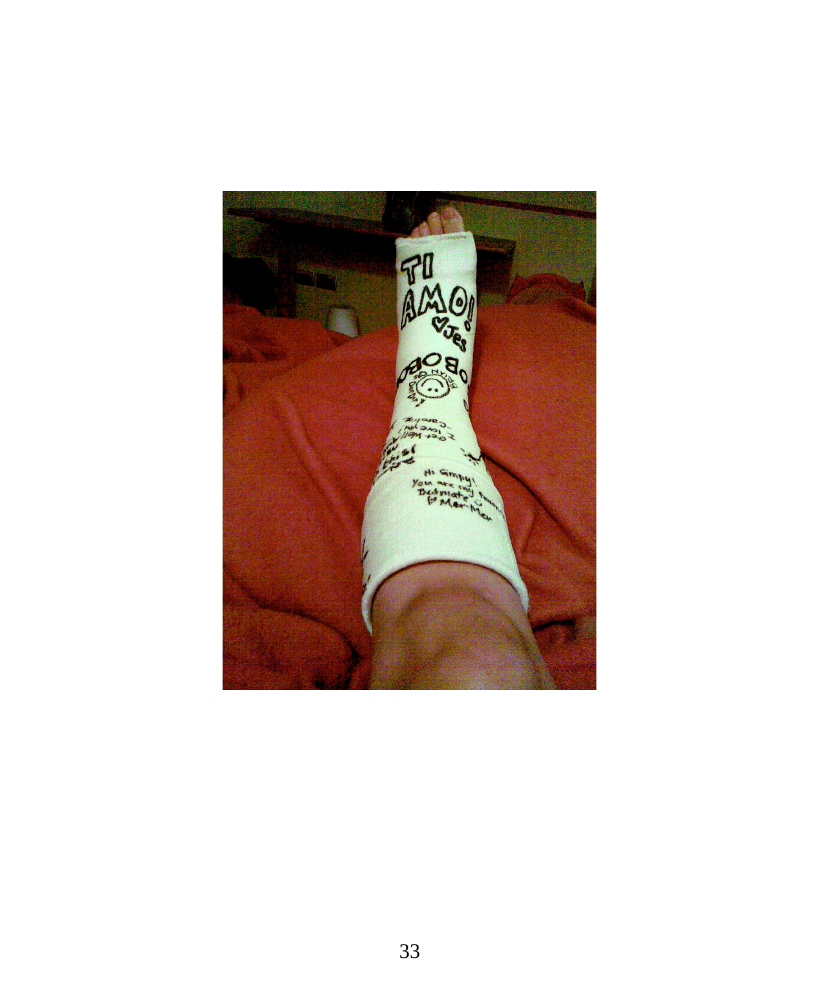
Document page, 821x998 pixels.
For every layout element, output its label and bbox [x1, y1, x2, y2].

picture [222, 191, 597, 690]
